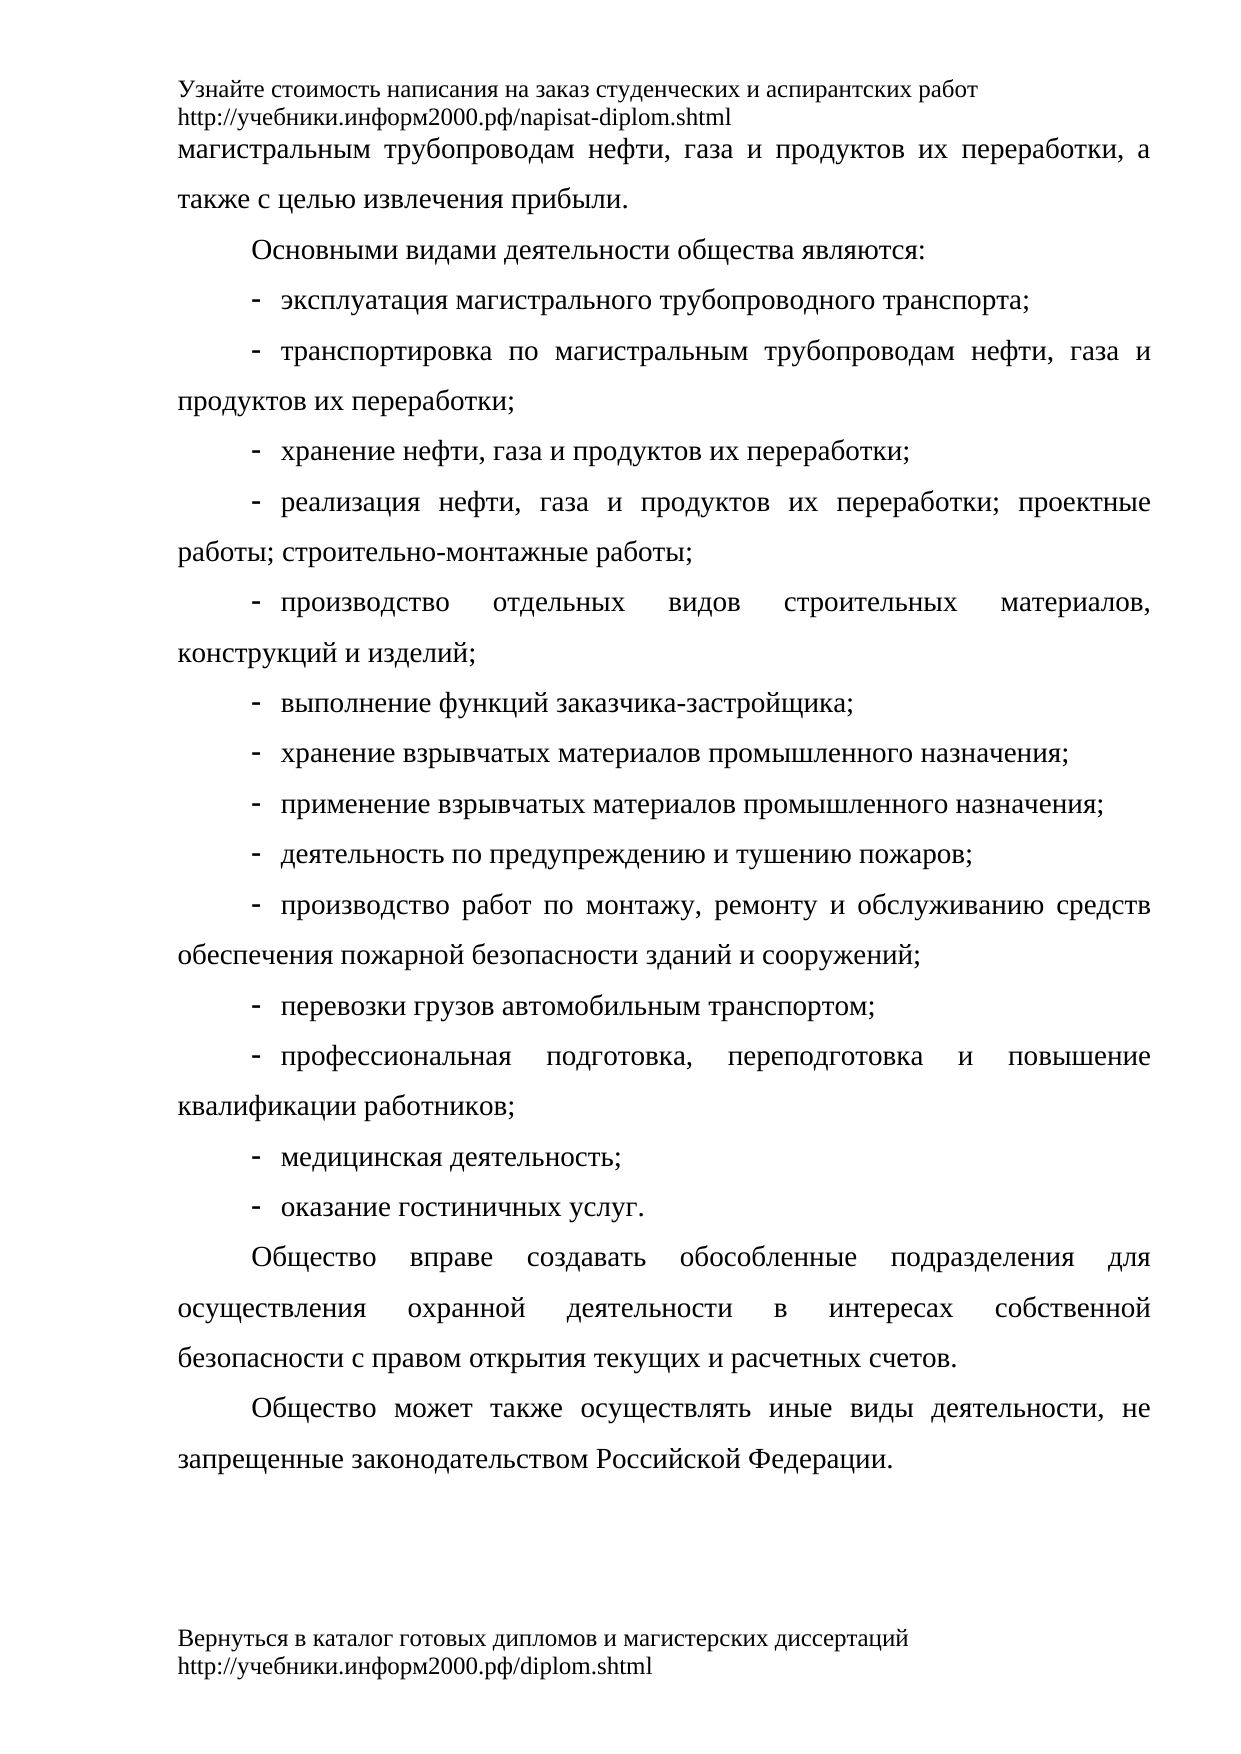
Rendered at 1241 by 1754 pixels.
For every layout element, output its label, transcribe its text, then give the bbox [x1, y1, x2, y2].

list перевозки грузов автомобильным транспортом; [177, 988, 1152, 1021]
text Общество может также осуществлять иные виды деятельности, не запрещенные законодательством Российской Федерации. [177, 1391, 1152, 1474]
list эксплуатация магистрального трубопроводного транспорта; [177, 282, 1152, 316]
text Общество вправе создавать обособленные подразделения для осуществления охранной деятельности в интересах собственной безопасности с правом открытия текущих и расчетных счетов. [177, 1239, 1152, 1374]
list применение взрывчатых материалов промышленного назначения; [177, 786, 1152, 820]
text Основными видами деятельности общества являются: [177, 232, 1152, 265]
list хранение взрывчатых материалов промышленного назначения; [177, 736, 1152, 769]
list профессиональная подготовка, переподготовка и повышение квалификации работников; [177, 1038, 1152, 1122]
list производство отдельных видов строительных материалов, конструкций и изделий; [177, 584, 1152, 668]
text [177, 131, 1152, 215]
list выполнение функций заказчика-застройщика; [177, 685, 1152, 719]
list реализация нефти, газа и продуктов их переработки; проектные работы; строительно-монтажные работы; [177, 484, 1152, 568]
list транспортировка по магистральным трубопроводам нефти, газа и продуктов их переработки; [177, 333, 1152, 417]
list хранение нефти, газа и продуктов их переработки; [177, 433, 1152, 467]
list оказание гостиничных услуг. [177, 1189, 1152, 1223]
list медицинская деятельность; [177, 1139, 1152, 1172]
list деятельность по предупреждению и тушению пожаров; [177, 836, 1152, 870]
list производство работ по монтажу, ремонту и обслуживанию средств обеспечения пожарной безопасности зданий и сооружений; [177, 887, 1152, 971]
